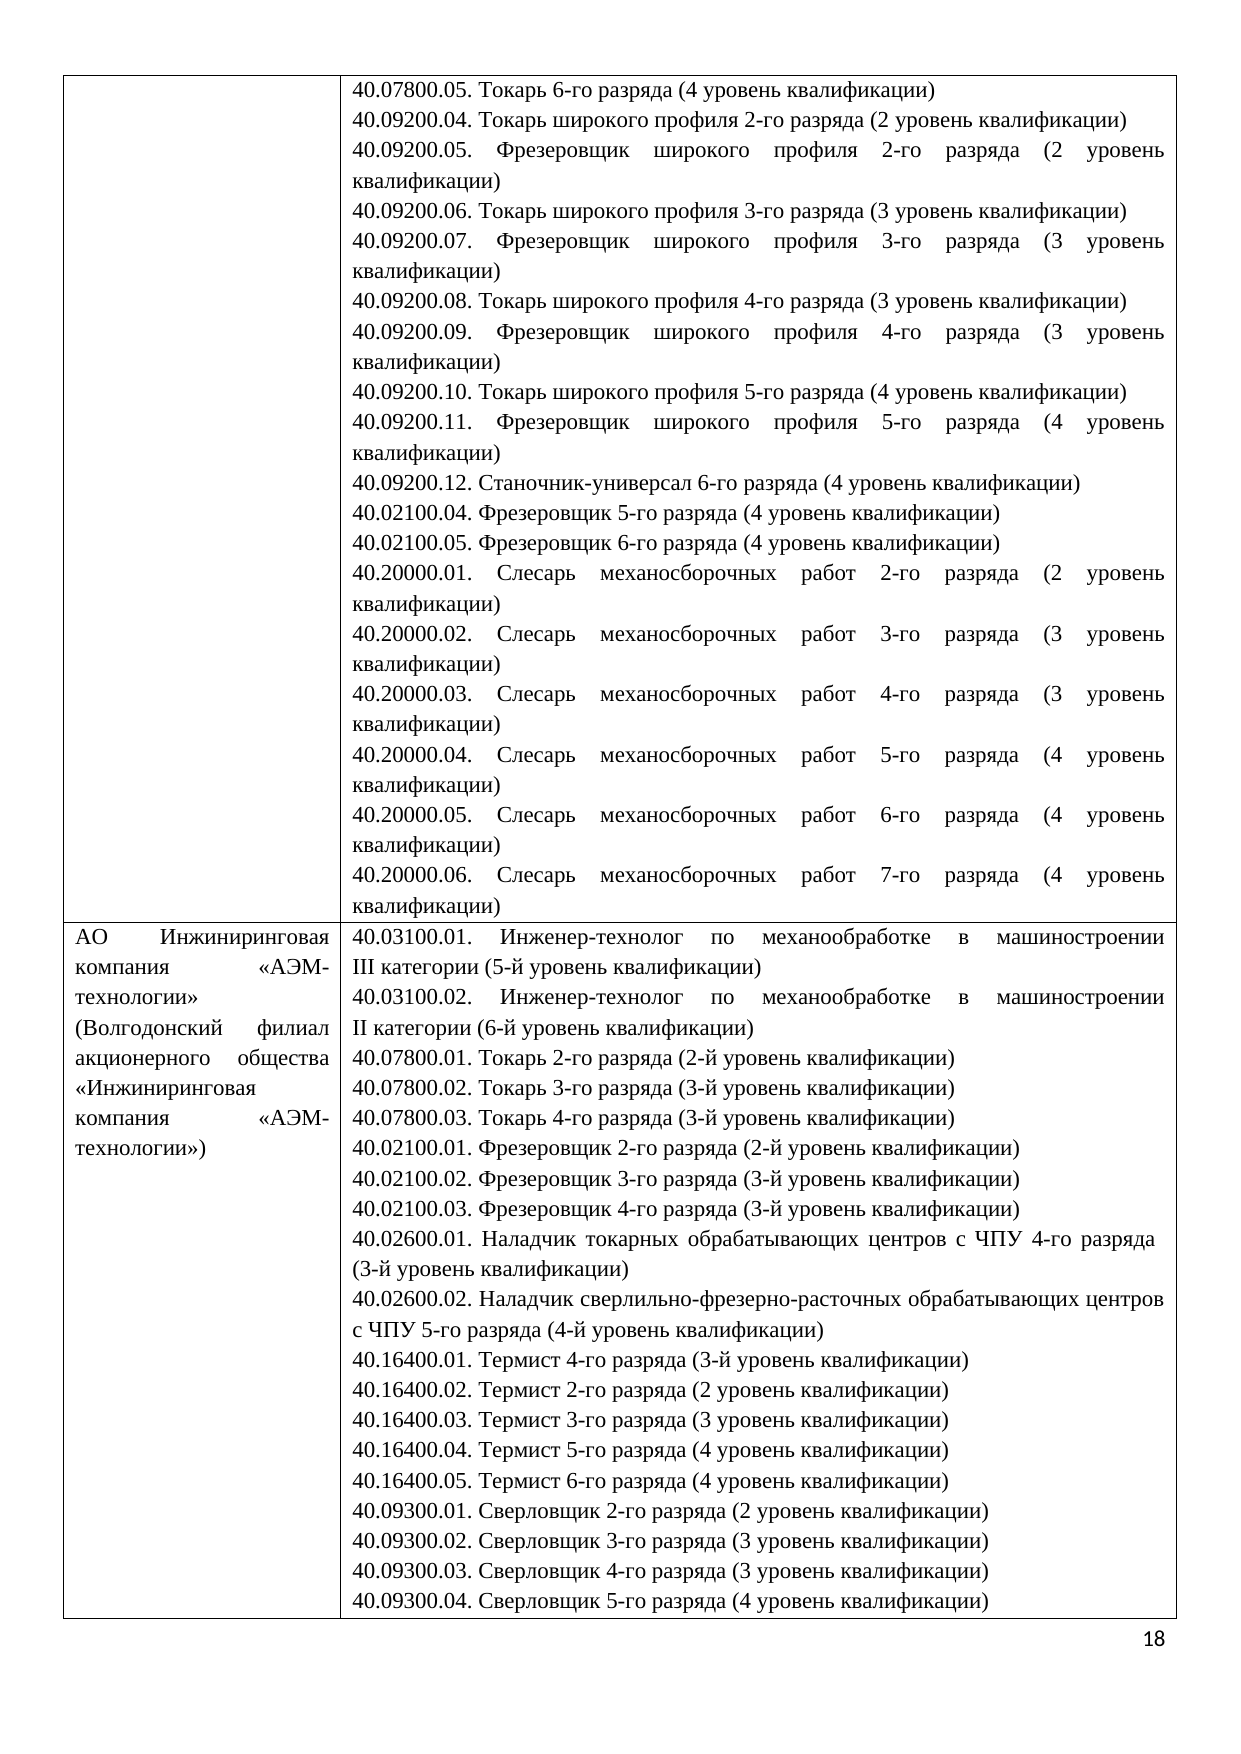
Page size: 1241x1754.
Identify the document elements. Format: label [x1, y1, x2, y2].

table_cell [341, 76, 1176, 922]
table_cell [64, 76, 340, 922]
table_cell [64, 923, 340, 1618]
table_cell [341, 923, 1176, 1618]
